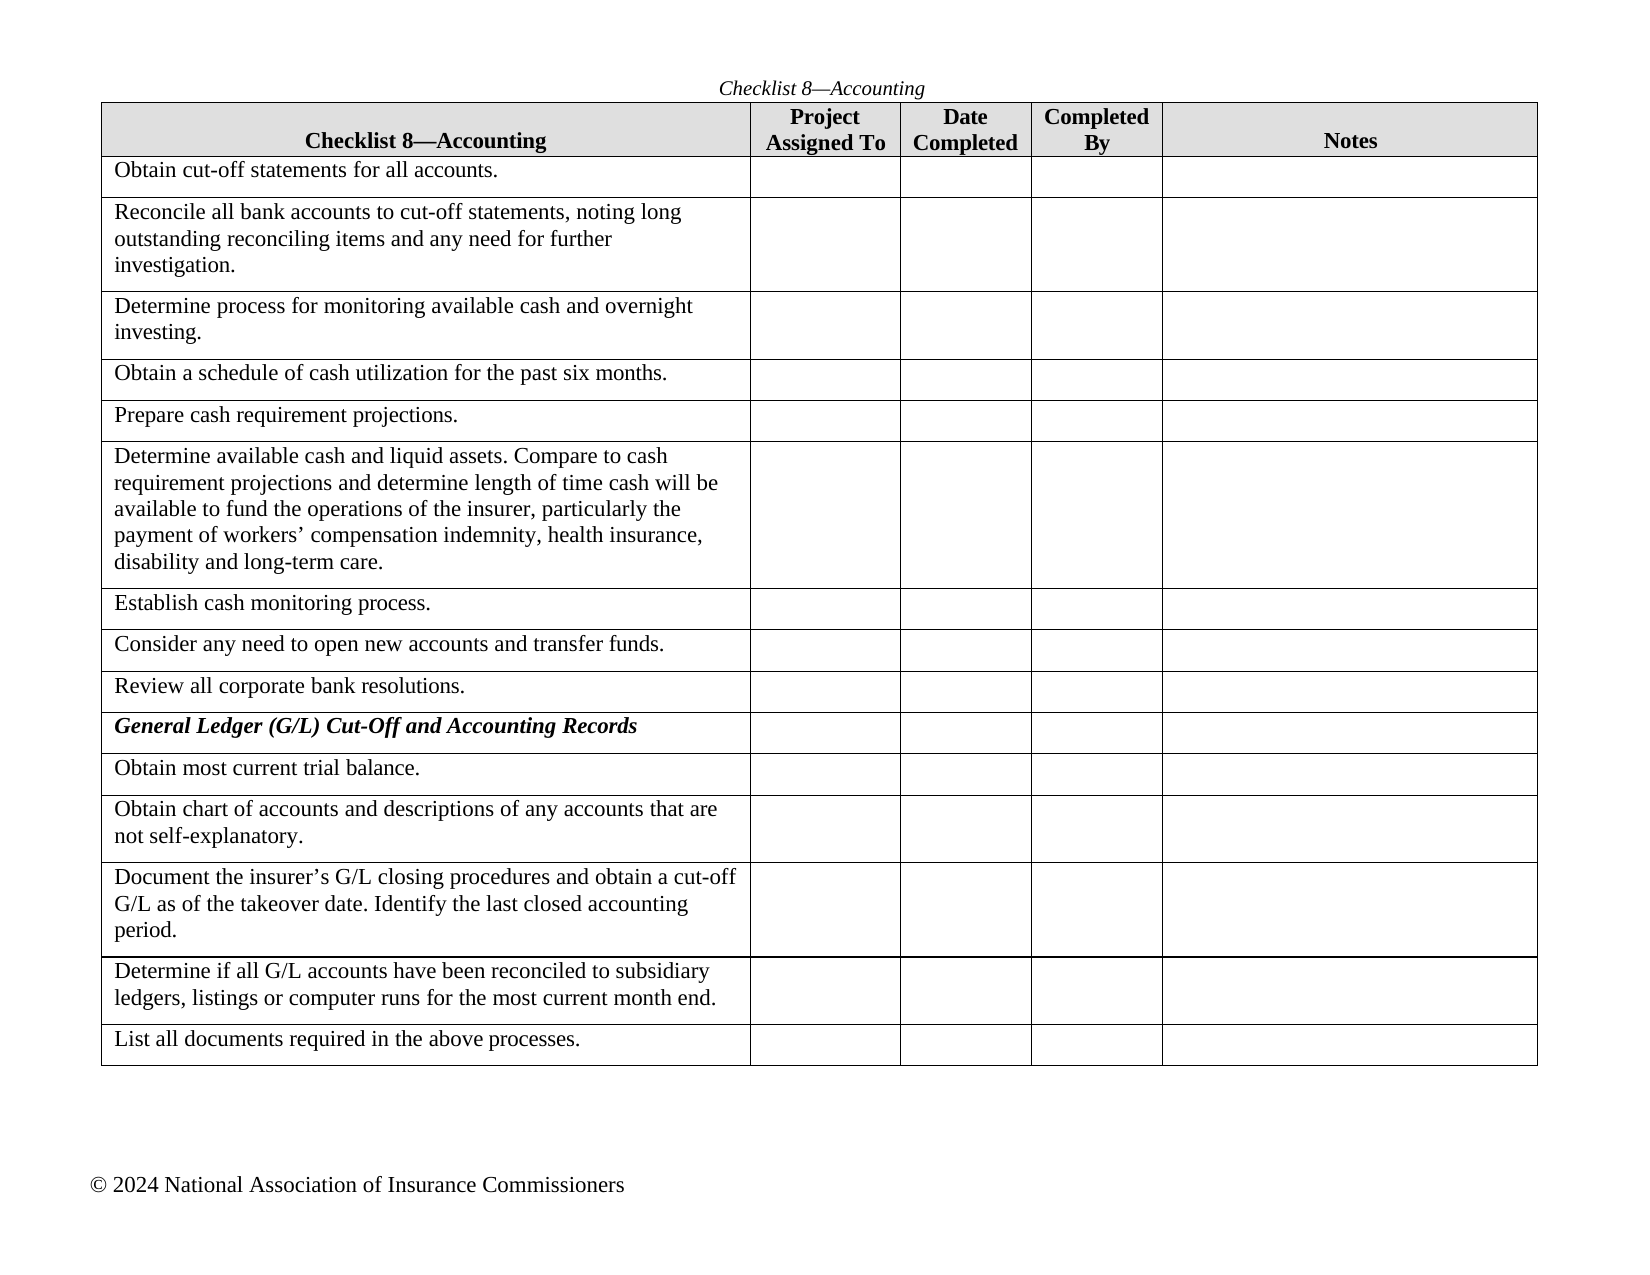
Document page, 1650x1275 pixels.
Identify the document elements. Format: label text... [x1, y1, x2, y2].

table_cell [751, 672, 900, 712]
table_cell [901, 958, 1031, 1024]
table_cell Review all corporate bank resolutions. [102, 672, 750, 712]
table_header Date Completed [901, 103, 1031, 156]
table_cell Determine if all G/L accounts have been reconciled to subsidiary ledgers, listings or computer runs for the most current month end. [102, 958, 750, 1024]
table_cell [1032, 198, 1162, 291]
table_cell [901, 672, 1031, 712]
table_cell [1032, 157, 1162, 197]
table_cell [1163, 157, 1537, 197]
table_cell [901, 360, 1031, 400]
table_cell [1163, 630, 1537, 671]
table_cell [901, 589, 1031, 629]
table_cell [1032, 589, 1162, 629]
table_header Notes [1163, 103, 1537, 156]
table_cell Consider any need to open new accounts and transfer funds. [102, 630, 750, 671]
table_cell Determine process for monitoring available cash and overnight investing. [102, 292, 750, 359]
table_header Checklist 8—Accounting [102, 103, 750, 156]
table_cell [1163, 360, 1537, 400]
table_cell [751, 198, 900, 291]
table_cell [1163, 672, 1537, 712]
table_cell [1163, 713, 1537, 753]
table_cell Obtain a schedule of cash utilization for the past six months. [102, 360, 750, 400]
table_cell List all documents required in the above processes. [102, 1025, 750, 1065]
table_cell [751, 796, 900, 862]
table_cell [1032, 863, 1162, 956]
table_cell Reconcile all bank accounts to cut-off statements, noting long outstanding reconciling items and any need for further investigation. [102, 198, 750, 291]
table_cell [751, 754, 900, 794]
table_cell [751, 863, 900, 956]
table_cell [751, 1025, 900, 1065]
table_cell [1163, 958, 1537, 1024]
table_cell [1032, 796, 1162, 862]
table_cell [1163, 754, 1537, 794]
table_cell [1032, 442, 1162, 588]
table_header Completed By [1032, 103, 1162, 156]
table_cell [751, 401, 900, 441]
table_header Project Assigned To [751, 103, 900, 156]
table_cell Document the insurer’s G/L closing procedures and obtain a cut-off G/L as of the takeover date. Identify the last closed accounting period. [102, 863, 750, 956]
table_cell Obtain cut-off statements for all accounts. [102, 157, 750, 197]
table_cell [901, 630, 1031, 671]
table_cell [1032, 1025, 1162, 1065]
table_cell [901, 401, 1031, 441]
table_cell [751, 292, 900, 359]
table_cell [901, 157, 1031, 197]
table_cell [1032, 630, 1162, 671]
table_cell [901, 796, 1031, 862]
table_cell [901, 863, 1031, 956]
table_cell [1163, 401, 1537, 441]
table_cell [1032, 401, 1162, 441]
table_cell Obtain most current trial balance. [102, 754, 750, 794]
table_cell [1032, 713, 1162, 753]
table_cell [1163, 1025, 1537, 1065]
table_cell [901, 198, 1031, 291]
table_cell [901, 754, 1031, 794]
table_cell [751, 958, 900, 1024]
table_cell [751, 630, 900, 671]
table_cell [1032, 754, 1162, 794]
table_cell [1163, 442, 1537, 588]
table_cell [1032, 672, 1162, 712]
table_cell [1163, 796, 1537, 862]
table_cell [751, 589, 900, 629]
table_cell Determine available cash and liquid assets. Compare to cash requirement projections and determine length of time cash will be available to fund the operations of the insurer, particularly the payment of workers’ compensation indemnity, health insurance, disability and long-term care. [102, 442, 750, 588]
table_cell [751, 442, 900, 588]
table_cell [1032, 292, 1162, 359]
table_cell [901, 1025, 1031, 1065]
table_cell [1032, 360, 1162, 400]
table_cell [751, 713, 900, 753]
table_cell Establish cash monitoring process. [102, 589, 750, 629]
table_cell [1163, 198, 1537, 291]
table_cell [1163, 863, 1537, 956]
table_cell [1163, 589, 1537, 629]
table_cell Obtain chart of accounts and descriptions of any accounts that are not self-explanatory. [102, 796, 750, 862]
table_cell [901, 713, 1031, 753]
table_cell [901, 442, 1031, 588]
table_cell Prepare cash requirement projections. [102, 401, 750, 441]
table_cell [901, 292, 1031, 359]
table_cell [1032, 958, 1162, 1024]
table_cell General Ledger (G/L) Cut-Off and Accounting Records [102, 713, 750, 753]
table_cell [751, 157, 900, 197]
table_cell [1163, 292, 1537, 359]
table_cell [751, 360, 900, 400]
